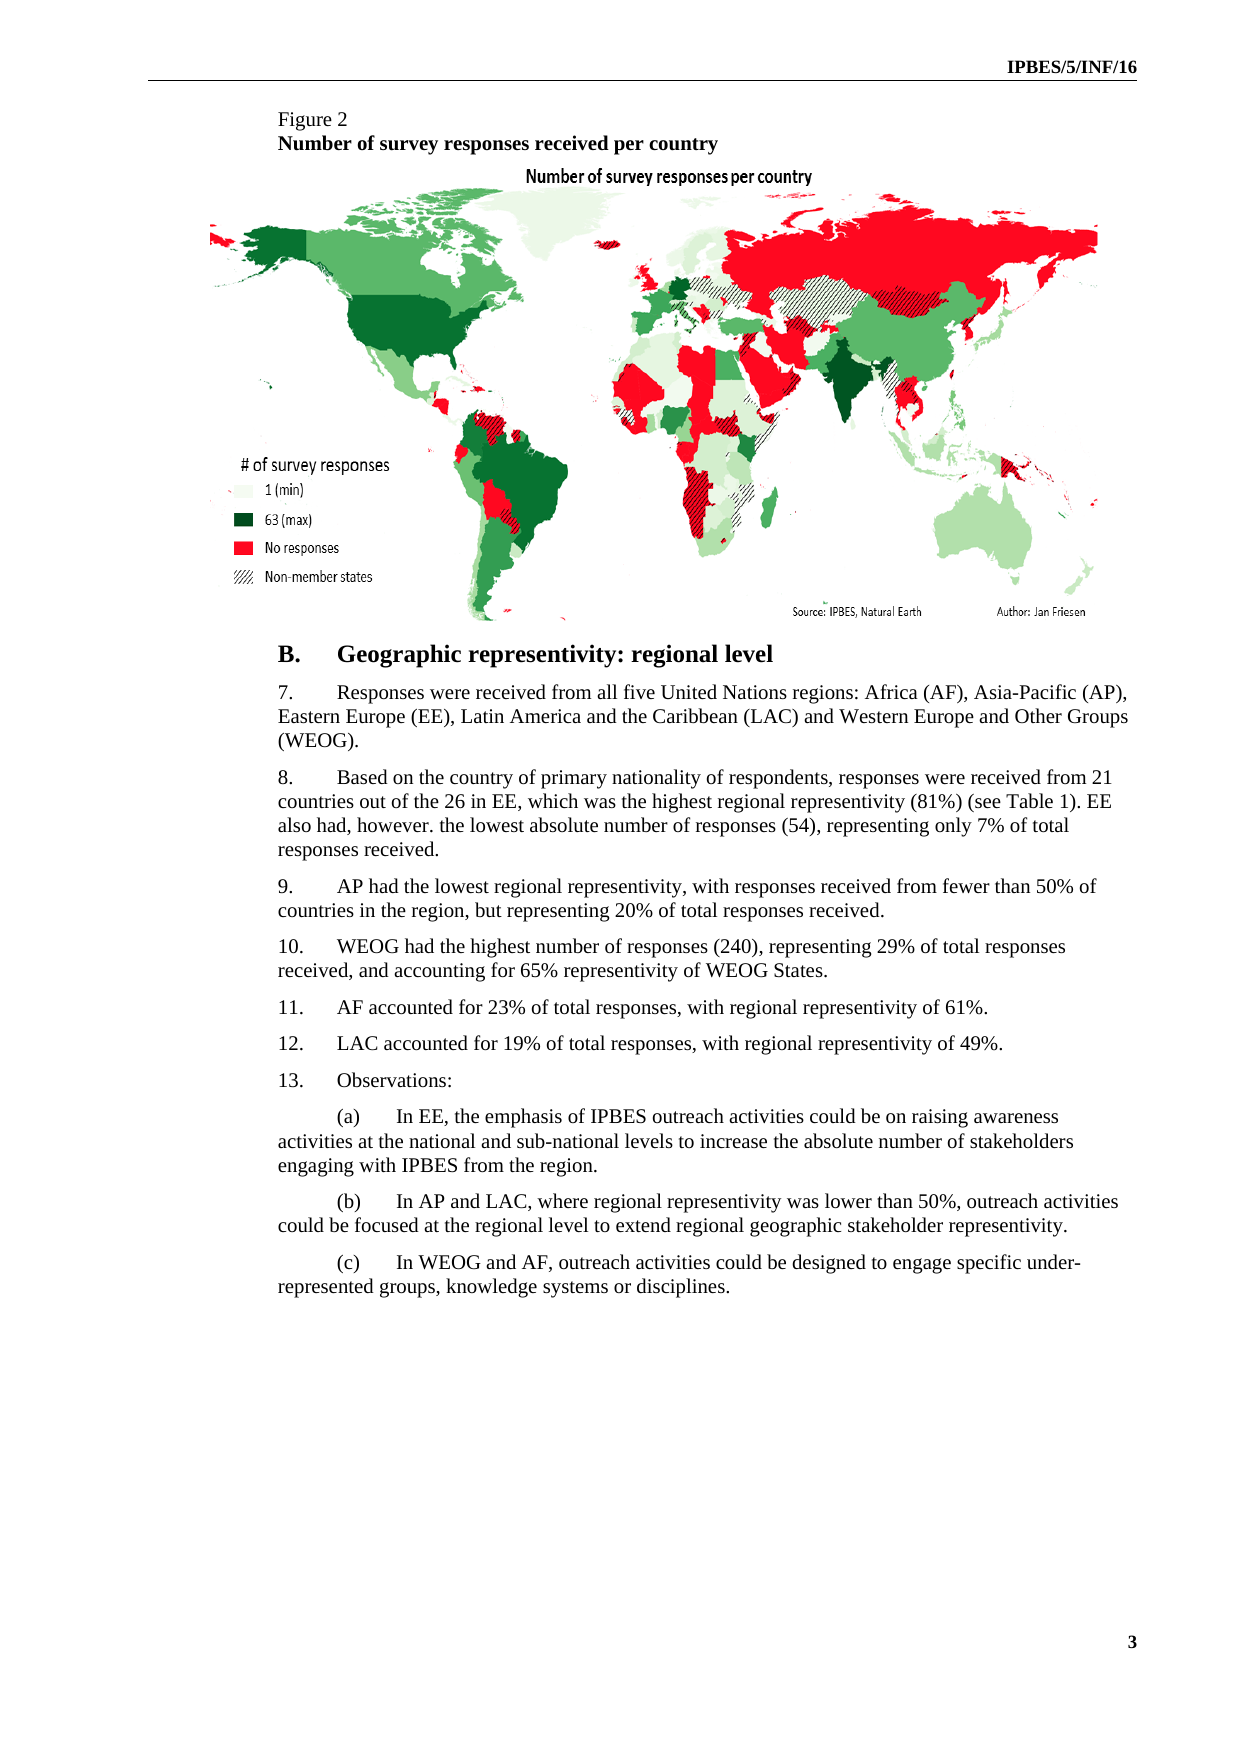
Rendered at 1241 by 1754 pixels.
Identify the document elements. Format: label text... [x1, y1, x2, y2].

text Based on the country of primary nationality of respondents, responses were received from 21 countries out of the 26 in EE, which was the highest regional representivity (81%) (see Table 1). EE also had, however. the lowest absolute number of responses (54), representing only 7% of total responses received. [278, 765, 1137, 861]
picture [200, 158, 1107, 631]
title Figure 2 Number of survey responses received per country [278, 107, 1137, 155]
text AP had the lowest regional representivity, with responses received from fewer than 50% of countries in the region, but representing 20% of total responses received. [278, 873, 1137, 922]
list In WEOG and AF, outreach activities could be designed to engage specific under-represented groups, knowledge systems or disciplines. [278, 1250, 1137, 1298]
list In EE, the emphasis of IPBES outreach activities could be on raising awareness activities at the national and sub-national levels to increase the absolute number of stakeholders engaging with IPBES from the region. [278, 1104, 1137, 1177]
text WEOG had the highest number of responses (240), representing 29% of total responses received, and accounting for 65% representivity of WEOG States. [278, 934, 1137, 982]
text Observations: [278, 1068, 1137, 1092]
text Responses were received from all five United Nations regions: Africa (AF), Asia-Pacific (AP), Eastern Europe (EE), Latin America and the Caribbean (LAC) and Western Europe and Other Groups (WEOG). [278, 680, 1137, 752]
text AF accounted for 23% of total responses, with regional representivity of 61%. [278, 995, 1137, 1019]
list In AP and LAC, where regional representivity was lower than 50%, outreach activities could be focused at the regional level to extend regional geographic stakeholder representivity. [278, 1189, 1137, 1237]
text B. Geographic representivity: regional level [236, 631, 1107, 668]
text LAC accounted for 19% of total responses, with regional representivity of 49%. [278, 1031, 1137, 1055]
